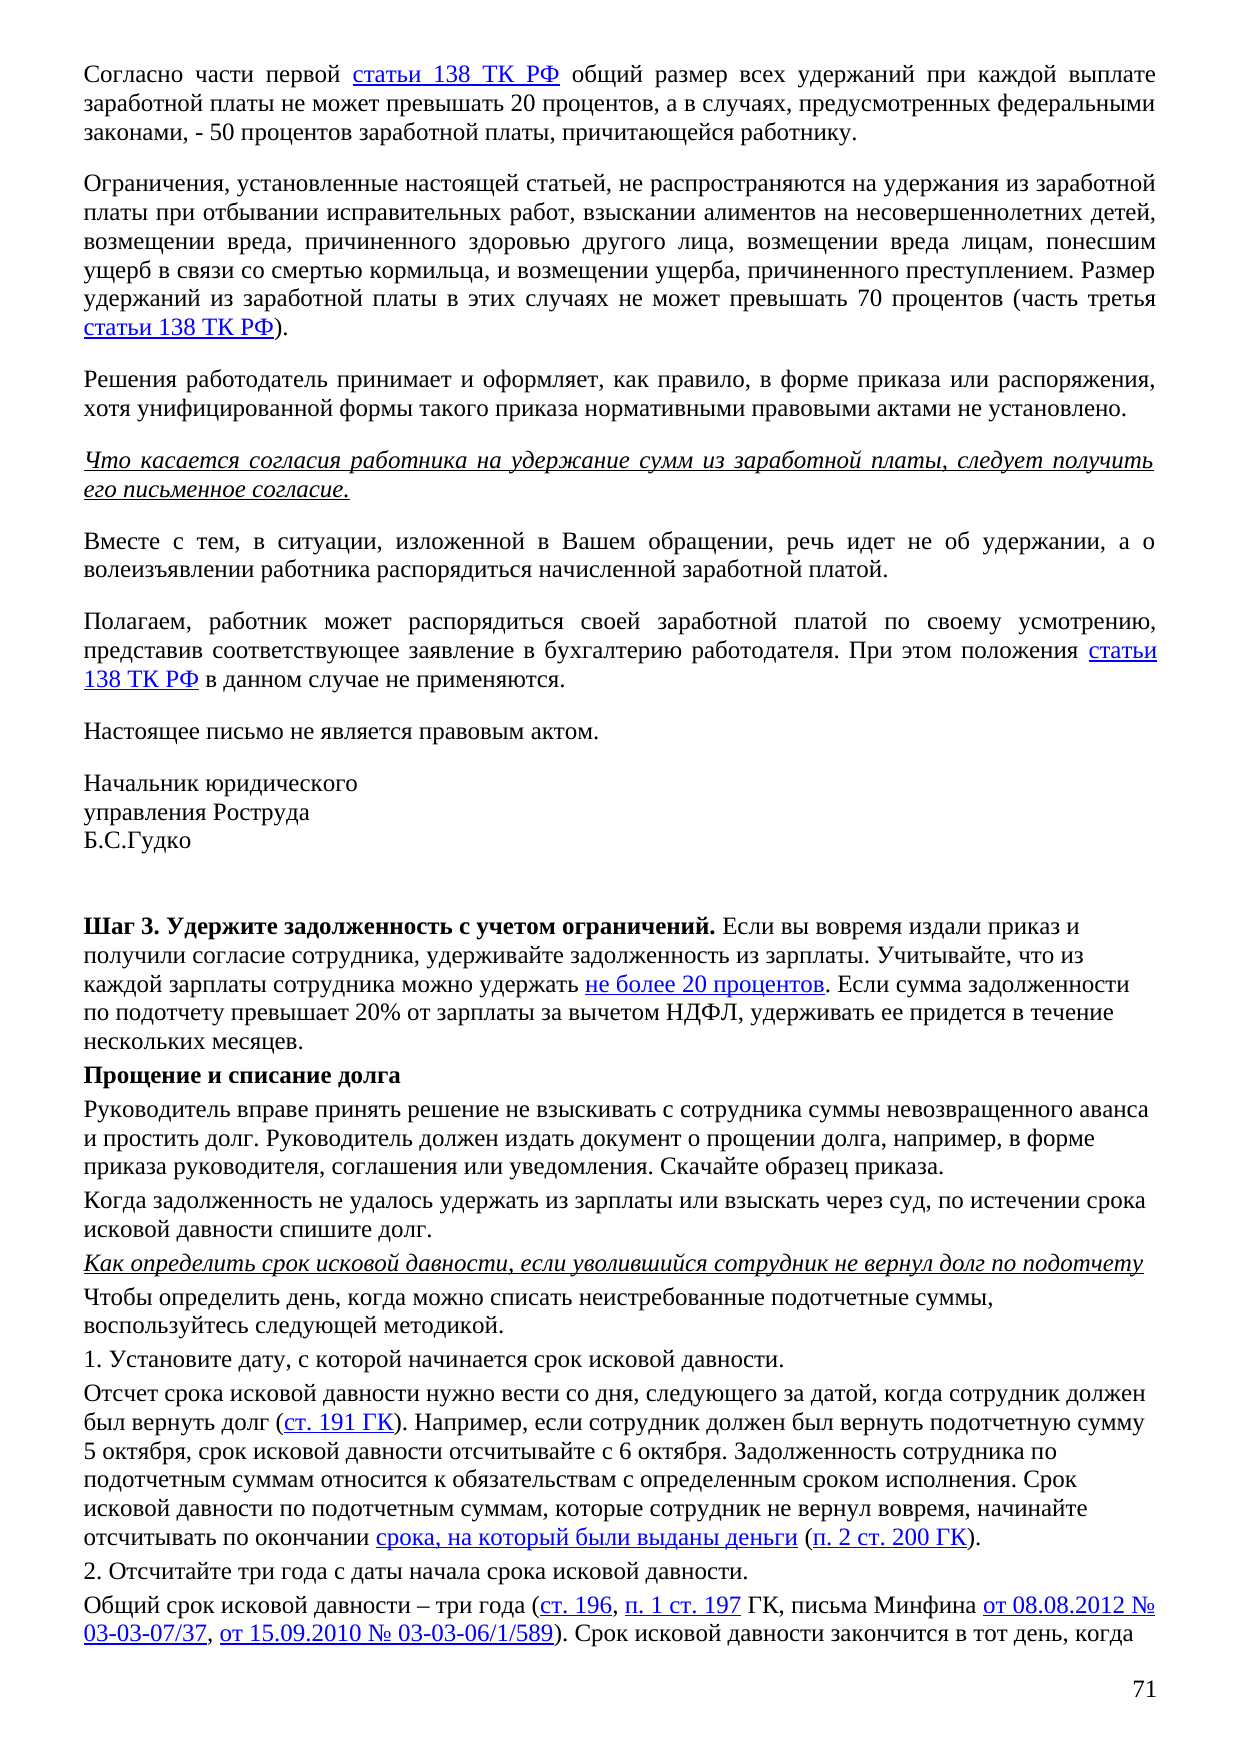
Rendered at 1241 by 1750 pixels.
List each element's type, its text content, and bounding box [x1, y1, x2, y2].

text Начальник юридического управления Роструда Б.С.Гудко [83, 768, 1157, 854]
text Вместе с тем, в ситуации, изложенной в Вашем обращении, речь идет не об удержании, а о волеизъявлении работника распорядиться начисленной заработной платой. [83, 526, 1157, 583]
text Что касается согласия работника на удержание сумм из заработной платы, следует получить его письменное согласие. [83, 445, 1157, 502]
text Отсчет срока исковой давности нужно вести со дня, следующего за датой, когда сотрудник должен был вернуть долг (ст. 191 ГК). Например, если сотрудник должен был вернуть подотчетную сумму 5 октября, срок исковой давности отсчитывайте с 6 октября. Задолженность сотрудника по подотчетным суммам относится к обязательствам с определенным сроком исполнения. Срок исковой давности по подотчетным суммам, которые сотрудник не вернул вовремя, начинайте отсчитывать по окончании срока, на который были выданы деньги (п. 2 ст. 200 ГК). [83, 1378, 1157, 1551]
text Руководитель вправе принять решение не взыскивать с сотрудника суммы невозвращенного аванса и простить долг. Руководитель должен издать документ о прощении долга, например, в форме приказа руководителя, соглашения или уведомления. Скачайте образец приказа. [83, 1094, 1157, 1180]
text 2. Отсчитайте три года с даты начала срока исковой давности. [83, 1556, 1157, 1584]
text Решения работодатель принимает и оформляет, как правило, в форме приказа или распоряжения, хотя унифицированной формы такого приказа нормативными правовыми актами не установлено. [83, 364, 1157, 422]
text Полагаем, работник может распорядиться своей заработной платой по своему усмотрению, представив соответствующее заявление в бухгалтерию работодателя. При этом положения статьи 138 ТК РФ в данном случае не применяются. [83, 606, 1157, 693]
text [83, 1590, 1157, 1647]
text Настоящее письмо не является правовым актом. [83, 716, 1157, 745]
text Прощение и списание долга [83, 1060, 1157, 1089]
text Когда задолженность не удалось удержать из зарплаты или взыскать через суд, по истечении срока исковой давности спишите долг. [83, 1185, 1157, 1243]
text Как определить срок исковой давности, если уволившийся сотрудник не вернул долг по подотчету [83, 1248, 1157, 1277]
text Шаг 3. Удержите задолженность с учетом ограничений. Если вы вовремя издали приказ и получили согласие сотрудника, удерживайте задолженность из зарплаты. Учитывайте, что из каждой зарплаты сотрудника можно удержать не более 20 процентов. Если сумма задолженности по подотчету превышает 20% от зарплаты за вычетом НДФЛ, удерживать ее придется в течение нескольких месяцев. [83, 911, 1157, 1055]
text Согласно части первой статьи 138 ТК РФ общий размер всех удержаний при каждой выплате заработной платы не может превышать 20 процентов, а в случаях, предусмотренных федеральными законами, - 50 процентов заработной платы, причитающейся работнику. [83, 59, 1157, 145]
text Чтобы определить день, когда можно списать неистребованные подотчетные суммы, воспользуйтесь следующей методикой. [83, 1282, 1157, 1339]
text 1. Установите дату, с которой начинается срок исковой давности. [83, 1344, 1157, 1373]
text Ограничения, установленные настоящей статьей, не распространяются на удержания из заработной платы при отбывании исправительных работ, взыскании алиментов на несовершеннолетних детей, возмещении вреда, причиненного здоровью другого лица, возмещении вреда лицам, понесшим ущерб в связи со смертью кормильца, и возмещении ущерба, причиненного преступлением. Размер удержаний из заработной платы в этих случаях не может превышать 70 процентов (часть третья статьи 138 ТК РФ). [83, 168, 1157, 341]
